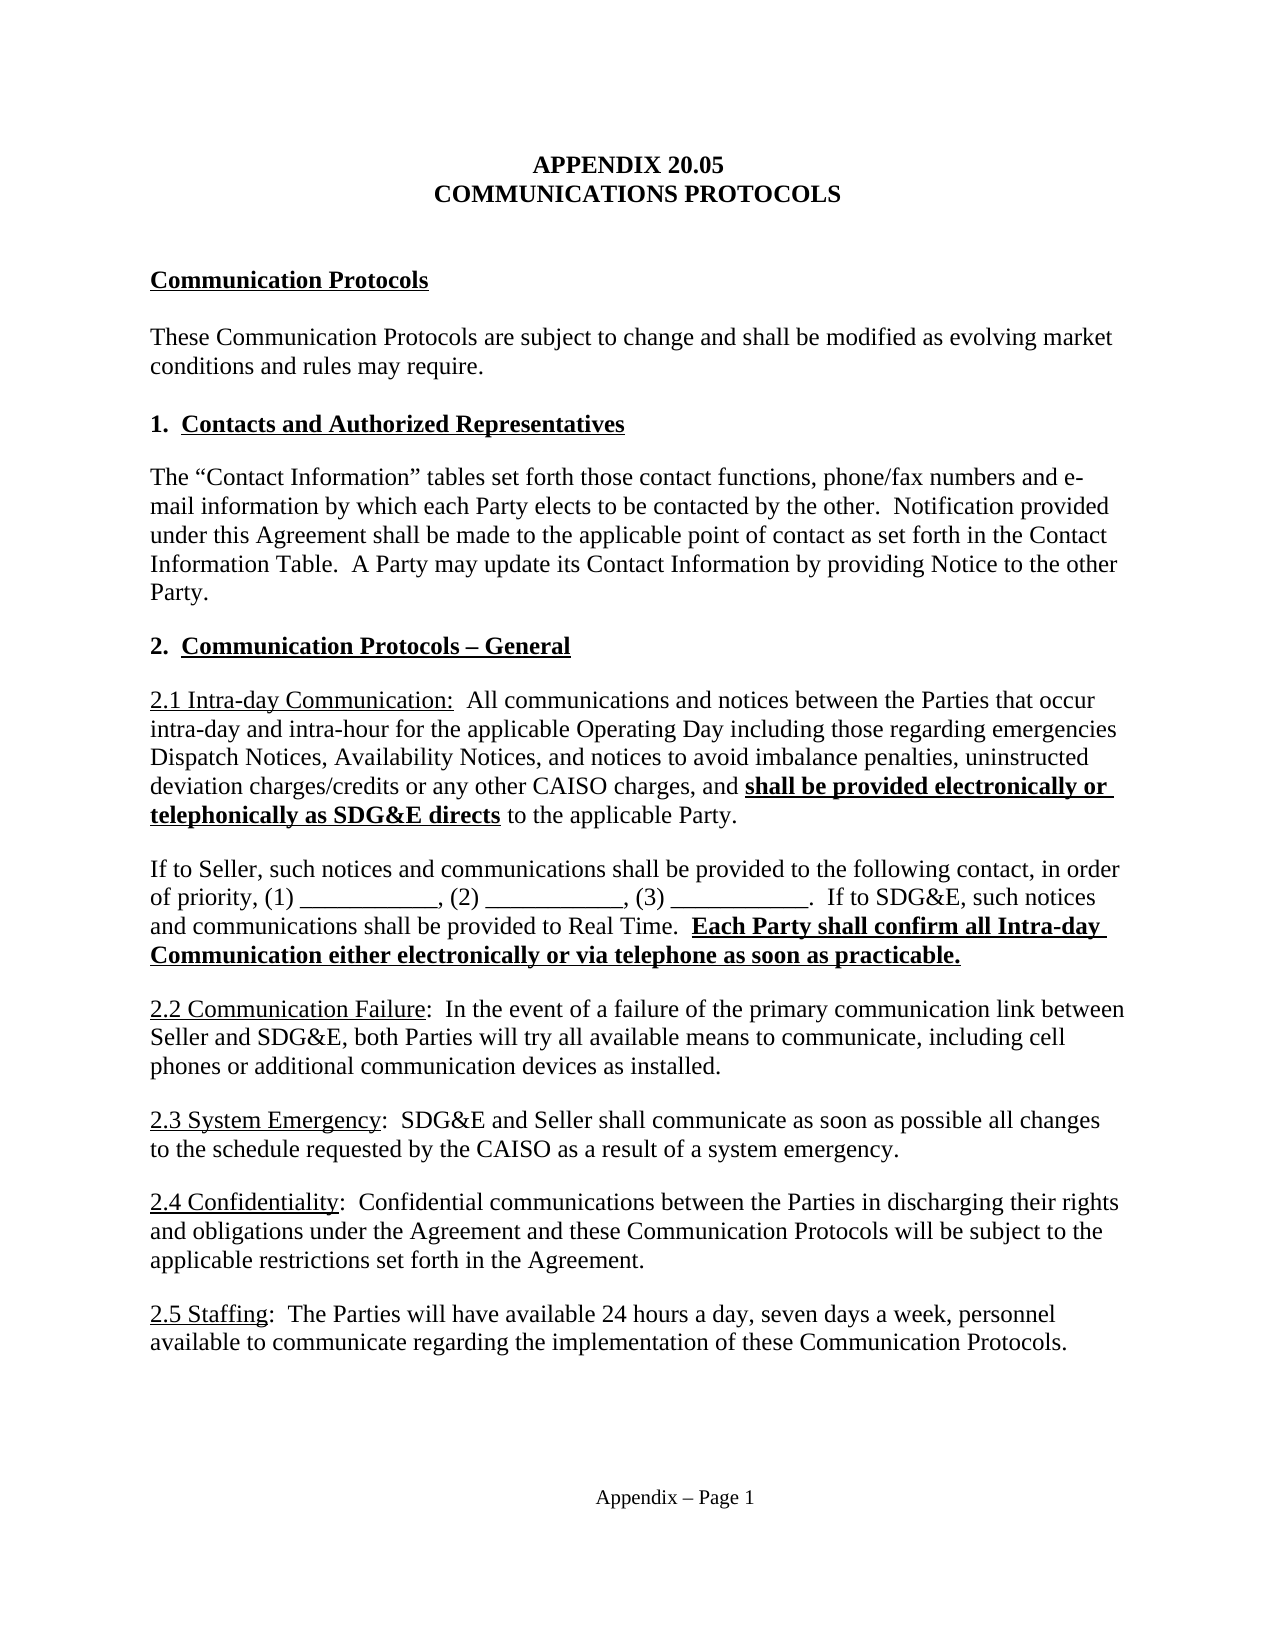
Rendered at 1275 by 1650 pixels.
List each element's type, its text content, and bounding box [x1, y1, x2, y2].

text 2.5 Staffing: The Parties will have available 24 hours a day, seven days a week, personnel available to communicate regarding the implementation of these Communication Protocols. [150, 1299, 1125, 1356]
text 2. Communication Protocols – General [150, 631, 1125, 660]
text APPENDIX 20.05 [131, 150, 1125, 179]
text If to Seller, such notices and communications shall be provided to the following contact, in order of priority, (1) ___________, (2) ___________, (3) ___________. If to SDG&E, such notices and communications shall be provided to Real Time. Each Party shall confirm all Intra-day Communication either electronically or via telephone as soon as practicable. [150, 854, 1125, 969]
text 2.2 Communication Failure: In the event of a failure of the primary communication link between Seller and SDG&E, both Parties will try all available means to communicate, including cell phones or additional communication devices as installed. [150, 994, 1125, 1080]
text 2.1 Intra-day Communication: All communications and notices between the Parties that occur intra-day and intra-hour for the applicable Operating Day including those regarding emergencies Dispatch Notices, Availability Notices, and notices to avoid imbalance penalties, uninstructed deviation charges/credits or any other CAISO charges, and shall be provided electronically or telephonically as SDG&E directs to the applicable Party. [150, 685, 1125, 829]
text These Communication Protocols are subject to change and shall be modified as evolving market conditions and rules may require. [150, 322, 1125, 380]
text 1. Contacts and Authorized Representatives [150, 409, 1125, 437]
text 2.4 Confidentiality: Confidential communications between the Parties in discharging their rights and obligations under the Agreement and these Communication Protocols will be subject to the applicable restrictions set forth in the Agreement. [150, 1187, 1125, 1274]
text Communication Protocols [150, 265, 1125, 294]
text The “Contact Information” tables set forth those contact functions, phone/fax numbers and e-mail information by which each Party elects to be contacted by the other. Notification provided under this Agreement shall be made to the applicable point of contact as set forth in the Contact Information Table. A Party may update its Contact Information by providing Notice to the other Party. [150, 462, 1125, 606]
text COMMUNICATIONS PROTOCOLS [150, 179, 1125, 207]
text 2.3 System Emergency: SDG&E and Seller shall communicate as soon as possible all changes to the schedule requested by the CAISO as a result of a system emergency. [150, 1105, 1125, 1162]
